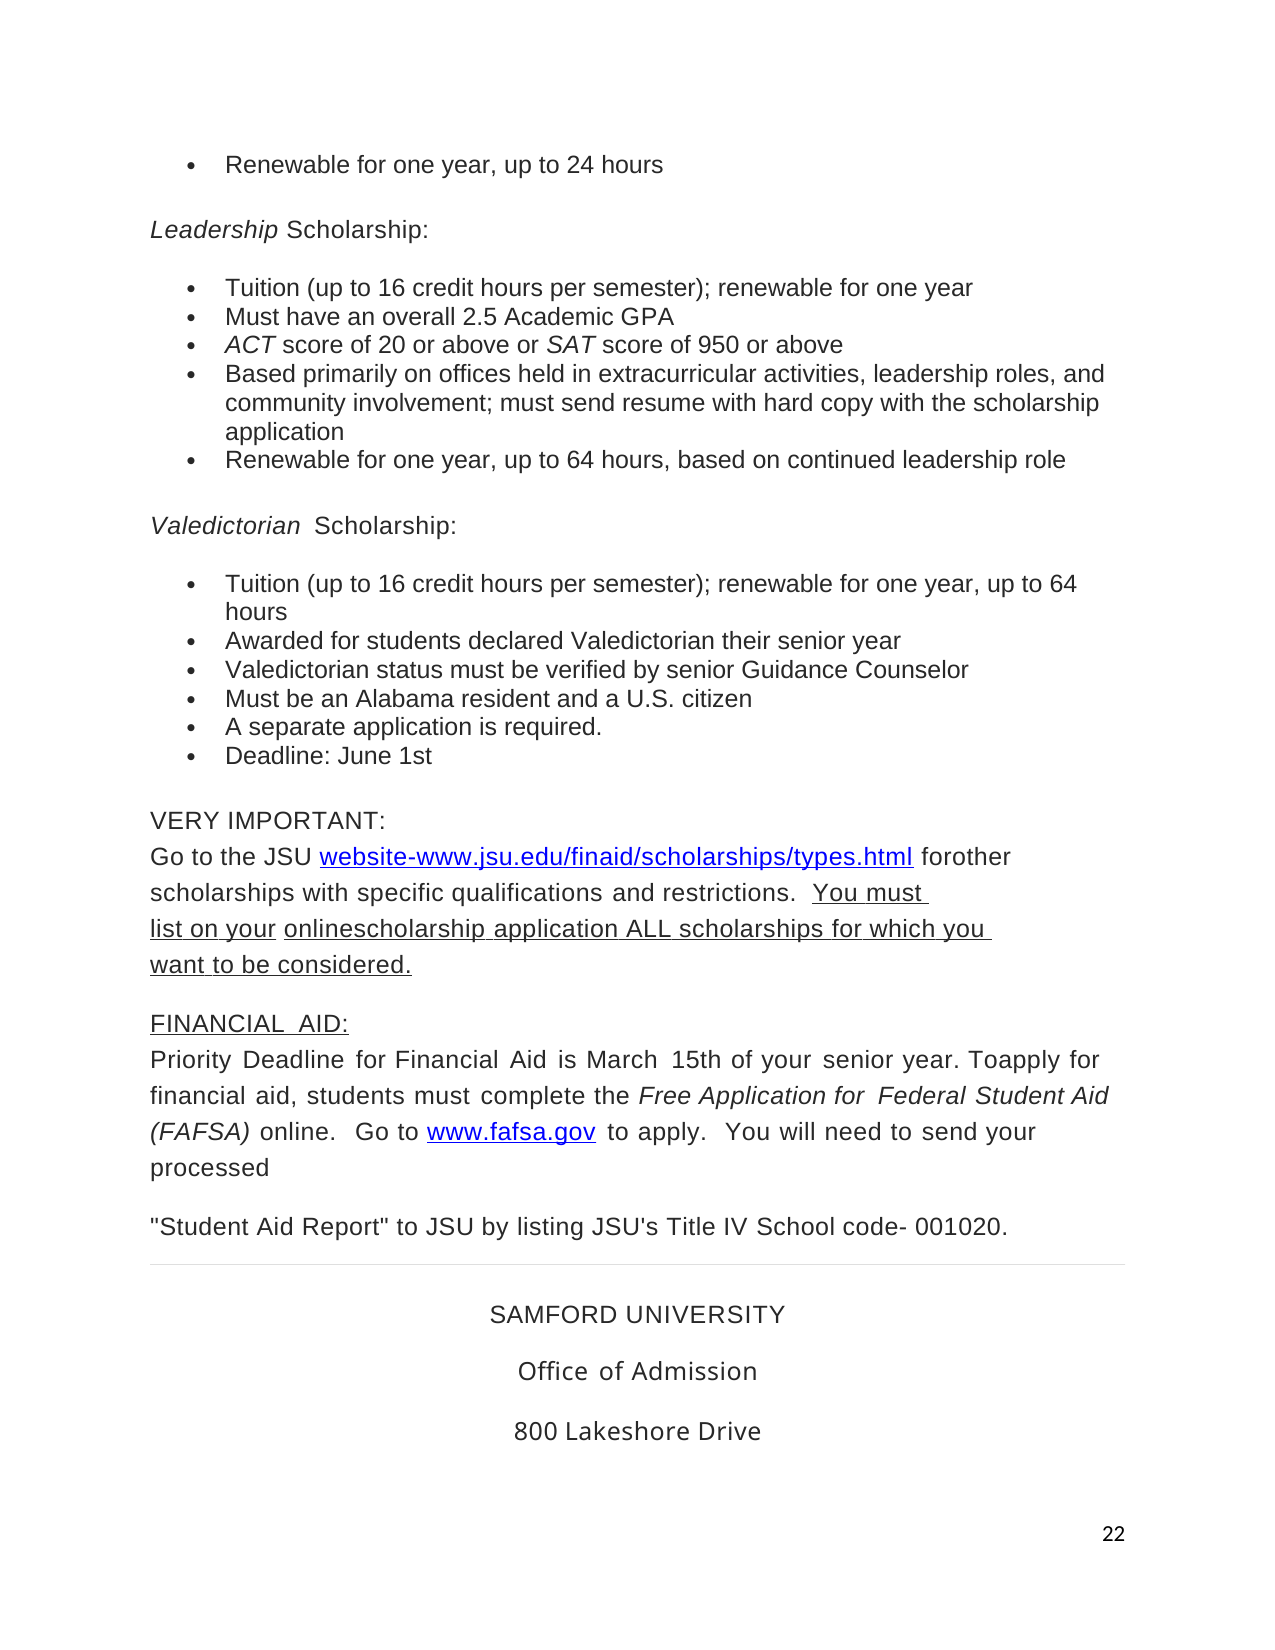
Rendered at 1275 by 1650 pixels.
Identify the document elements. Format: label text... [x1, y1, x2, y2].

text FINANCIAL AID: Priority Deadline for Financial Aid is March 15th of your senior year. Toapply for financial aid, students must complete the Free Application for Federal Student Aid (FAFSA) online. Go to www.fafsa.gov to apply. You will need to send your processed [150, 1002, 1125, 1182]
text Valedictorian Scholarship: [150, 503, 1125, 539]
text SAMFORD UNIVERSITY [150, 1293, 1125, 1328]
text 800 Lakeshore Drive [150, 1411, 1125, 1447]
list Valedictorian status must be verified by senior Guidance Counselor [187, 655, 1125, 683]
list Awarded for students declared Valedictorian their senior year [187, 626, 1125, 655]
list Deadline: June 1st [187, 741, 1125, 770]
list Based primarily on offices held in extracurricular activities, leadership roles, and community involvement; must send resume with hard copy with the scholarship application [187, 359, 1125, 446]
list Tuition (up to 16 credit hours per semester); renewable for one year [187, 273, 1125, 302]
list ACT score of 20 or above or SAT score of 950 or above [187, 331, 1125, 359]
list A separate application is required. [187, 712, 1125, 741]
list Must be an Alabama resident and a U.S. citizen [187, 683, 1125, 712]
list Tuition (up to 16 credit hours per semester); renewable for one year, up to 64 hours [187, 568, 1125, 626]
text "Student Aid Report" to JSU by listing JSU's Title IV School code- 001020. [150, 1205, 1125, 1241]
list Renewable for one year, up to 64 hours, based on continued leadership role [187, 446, 1125, 474]
text Leadership Scholarship: [150, 208, 1125, 244]
text Office of Admission [150, 1352, 1125, 1388]
list Renewable for one year, up to 24 hours [187, 150, 1125, 179]
list Must have an overall 2.5 Academic GPA [187, 302, 1125, 331]
text VERY IMPORTANT: Go to the JSU website-www.jsu.edu/finaid/scholarships/types.html forother scholarships with specific qualifications and restrictions. You must list on your onlinescholarship application ALL scholarships for which you want to be considered. [150, 799, 1125, 979]
